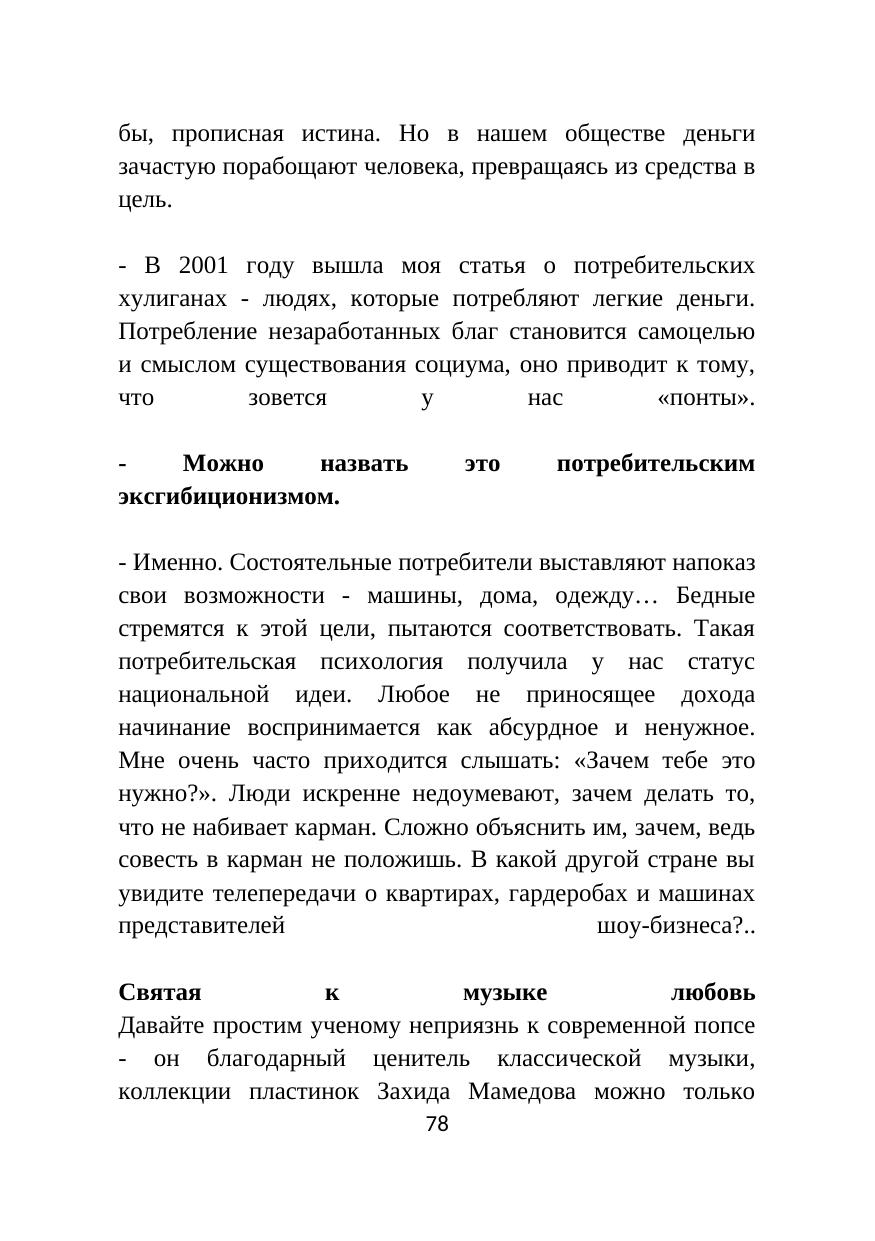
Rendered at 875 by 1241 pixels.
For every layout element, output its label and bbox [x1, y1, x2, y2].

text [118, 118, 756, 1104]
